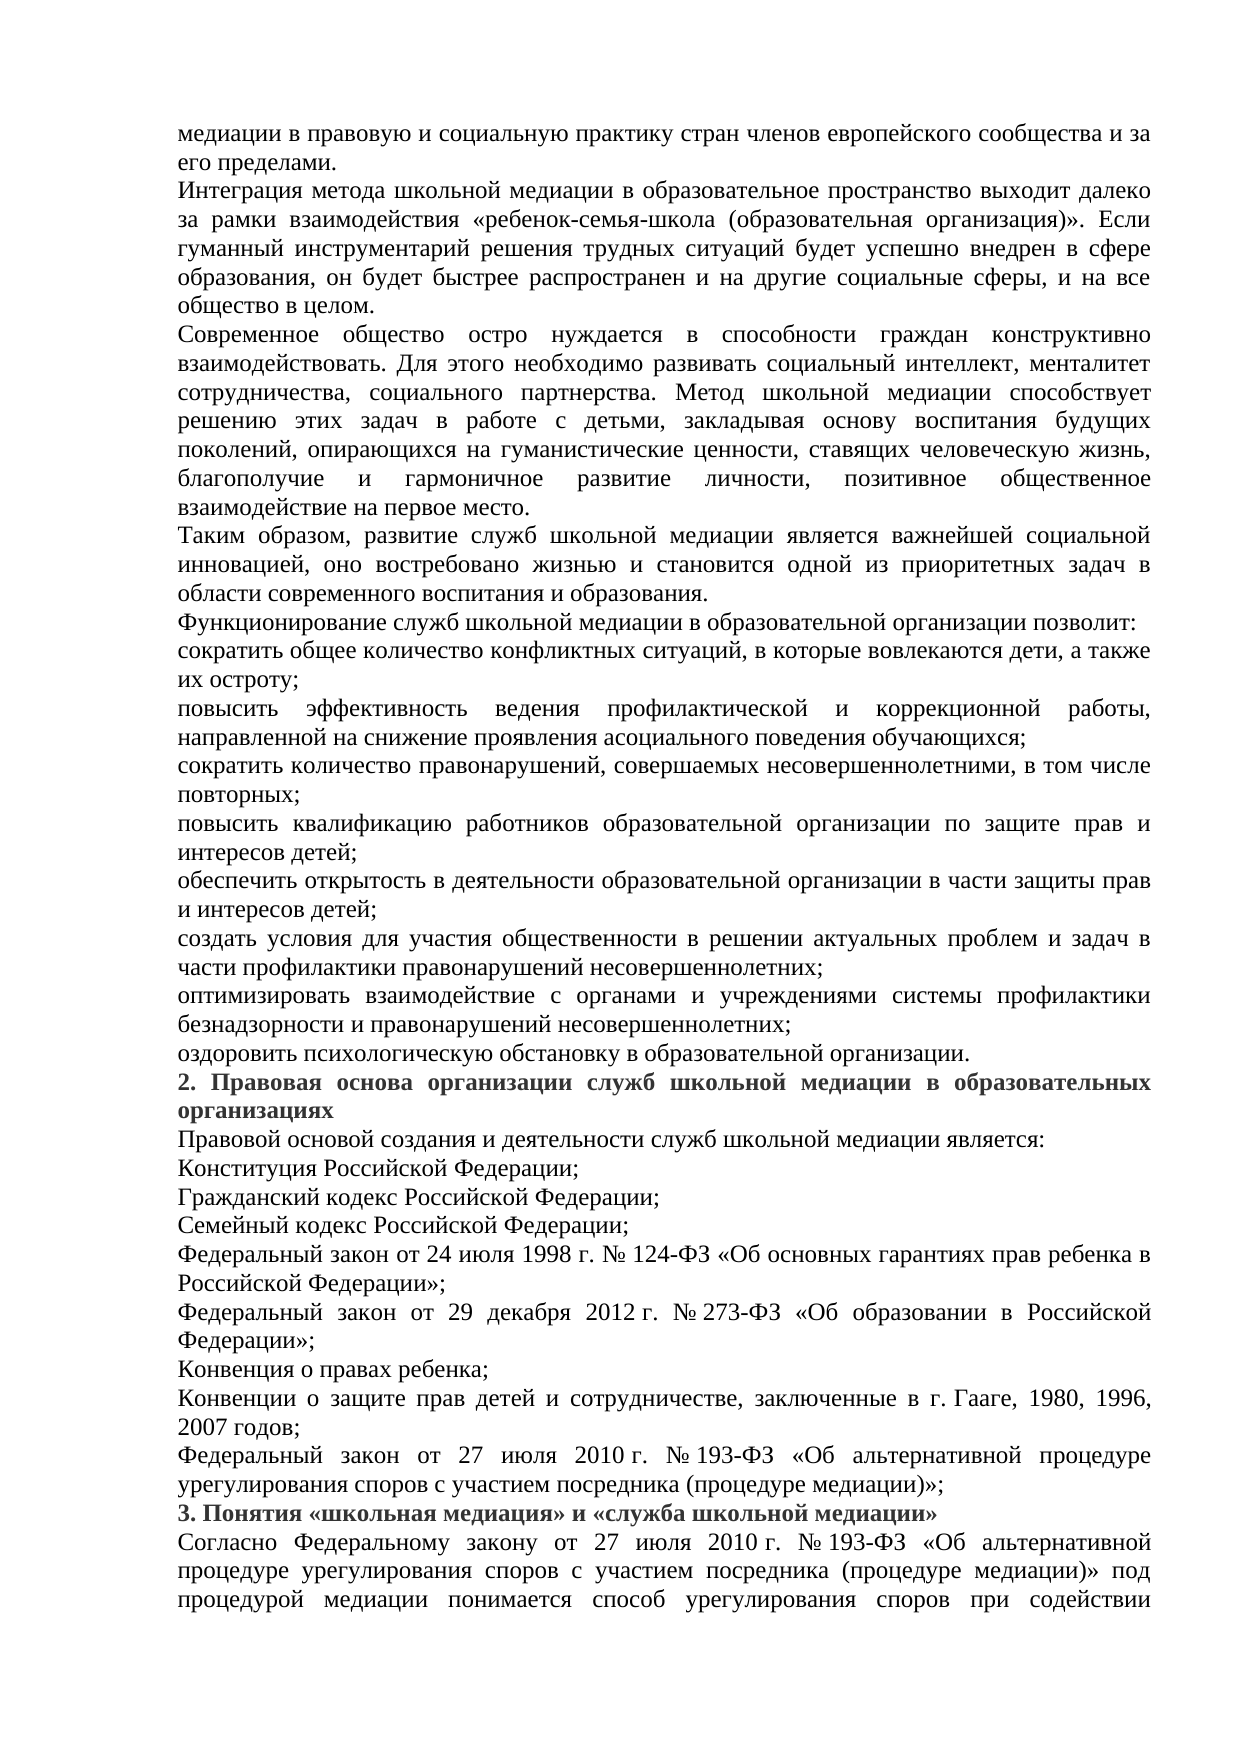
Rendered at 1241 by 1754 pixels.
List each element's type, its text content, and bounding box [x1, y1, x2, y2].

text повысить квалификацию работников образовательной организации по защите прав и интересов детей; [177, 808, 1152, 866]
text Конвенции о защите прав детей и сотрудничестве, заключенные в г. Гааге, 1980, 1996, 2007 годов; [177, 1383, 1152, 1441]
text Интеграция метода школьной медиации в образовательное пространство выходит далеко за рамки взаимодействия «ребенок-семья-школа (образовательная организация)». Если гуманный инструментарий решения трудных ситуаций будет успешно внедрен в сфере образования, он будет быстрее распространен и на другие социальные сферы, и на все общество в целом. [177, 176, 1152, 319]
text Конвенция о правах ребенка; [177, 1354, 1152, 1383]
text обеспечить открытость в деятельности образовательной организации в части защиты прав и интересов детей; [177, 866, 1152, 923]
text 2. Правовая основа организации служб школьной медиации в образовательных организациях [177, 1067, 1152, 1124]
text Правовой основой создания и деятельности служб школьной медиации является: [177, 1124, 1152, 1153]
text Гражданский кодекс Российской Федерации; [177, 1182, 1152, 1211]
text повысить эффективность ведения профилактической и коррекционной работы, направленной на снижение проявления асоциального поведения обучающихся; [177, 693, 1152, 751]
text Федеральный закон от 27 июля 2010 г. № 193-ФЗ «Об альтернативной процедуре урегулирования споров с участием посредника (процедуре медиации)»; [177, 1441, 1152, 1498]
text Федеральный закон от 29 декабря 2012 г. № 273-ФЗ «Об образовании в Российской Федерации»; [177, 1297, 1152, 1354]
text сократить количество правонарушений, совершаемых несовершеннолетними, в том числе повторных; [177, 751, 1152, 808]
text Современное общество остро нуждается в способности граждан конструктивно взаимодействовать. Для этого необходимо развивать социальный интеллект, менталитет сотрудничества, социального партнерства. Метод школьной медиации способствует решению этих задач в работе с детьми, закладывая основу воспитания будущих поколений, опирающихся на гуманистические ценности, ставящих человеческую жизнь, благополучие и гармоничное развитие личности, позитивное общественное взаимодействие на первое место. [177, 319, 1152, 521]
text оптимизировать взаимодействие с органами и учреждениями системы профилактики безнадзорности и правонарушений несовершеннолетних; [177, 981, 1152, 1038]
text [177, 1527, 1152, 1613]
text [177, 118, 1152, 176]
text Таким образом, развитие служб школьной медиации является важнейшей социальной инновацией, оно востребовано жизнью и становится одной из приоритетных задач в области современного воспитания и образования. [177, 521, 1152, 607]
text оздоровить психологическую обстановку в образовательной организации. [177, 1038, 1152, 1067]
text Конституция Российской Федерации; [177, 1153, 1152, 1182]
text 3. Понятия «школьная медиация» и «служба школьной медиации» [177, 1498, 1152, 1527]
text сократить общее количество конфликтных ситуаций, в которые вовлекаются дети, а также их остроту; [177, 636, 1152, 693]
text Семейный кодекс Российской Федерации; [177, 1211, 1152, 1239]
text создать условия для участия общественности в решении актуальных проблем и задач в части профилактики правонарушений несовершеннолетних; [177, 923, 1152, 981]
text Федеральный закон от 24 июля 1998 г. № 124-ФЗ «Об основных гарантиях прав ребенка в Российской Федерации»; [177, 1239, 1152, 1297]
text Функционирование служб школьной медиации в образовательной организации позволит: [177, 607, 1152, 636]
